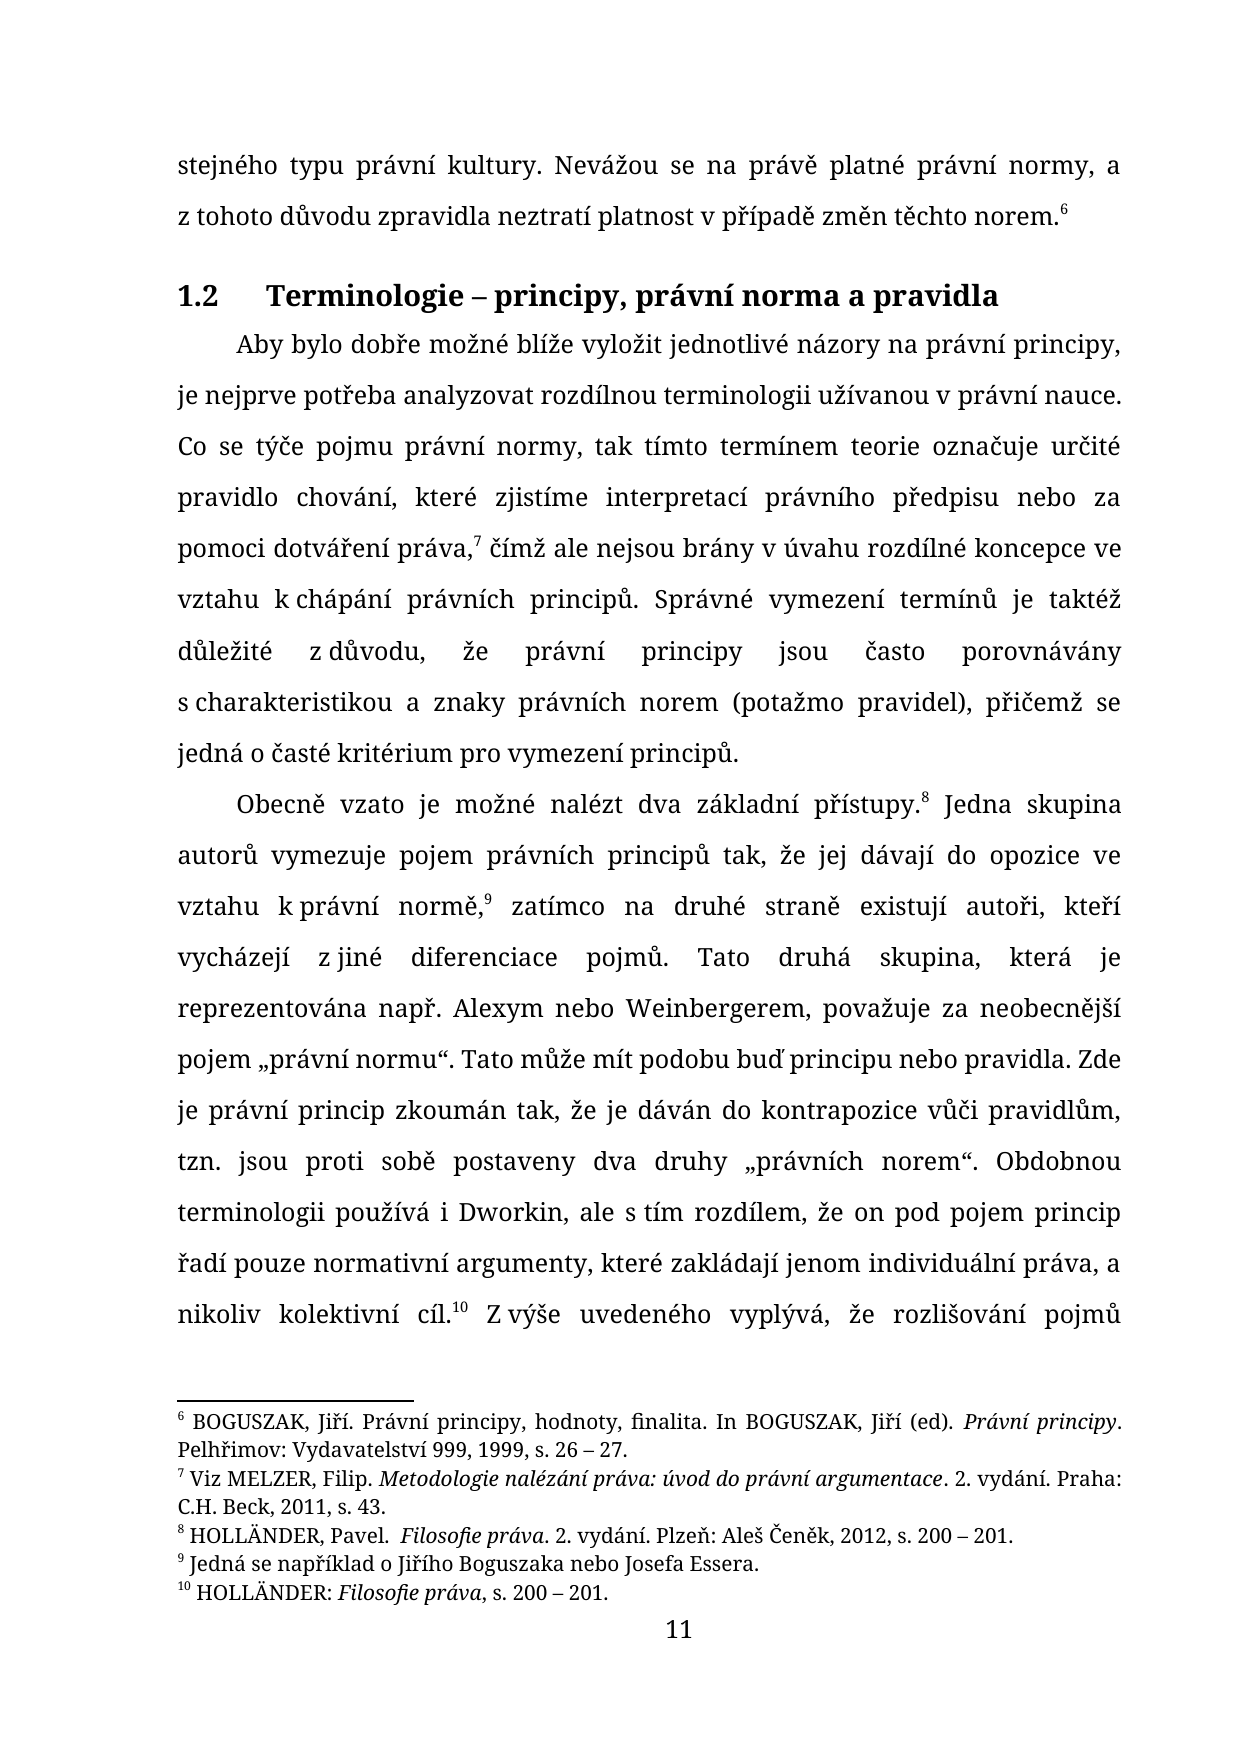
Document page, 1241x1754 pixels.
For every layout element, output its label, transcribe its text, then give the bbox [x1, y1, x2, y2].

text Aby bylo dobře možné blíže vyložit jednotlivé názory na právní principy, je nejprve potřeba analyzovat rozdílnou terminologii užívanou v právní nauce. Co se týče pojmu právní normy, tak tímto termínem teorie označuje určité pravidlo chování, které zjistíme interpretací právního předpisu nebo za pomoci dotváření práva, čímž ale nejsou brány v úvahu rozdílné koncepce ve vztahu k chápání právních principů. Správné vymezení termínů je taktéž důležité z důvodu, že právní principy jsou často porovnávány s charakteristikou a znaky právních norem (potažmo pravidel), přičemž se jedná o časté kritérium pro vymezení principů. [177, 327, 1122, 769]
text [177, 148, 1122, 233]
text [177, 786, 1122, 1331]
subtitle Terminologie – principy, právní norma a pravidla [177, 275, 1122, 314]
